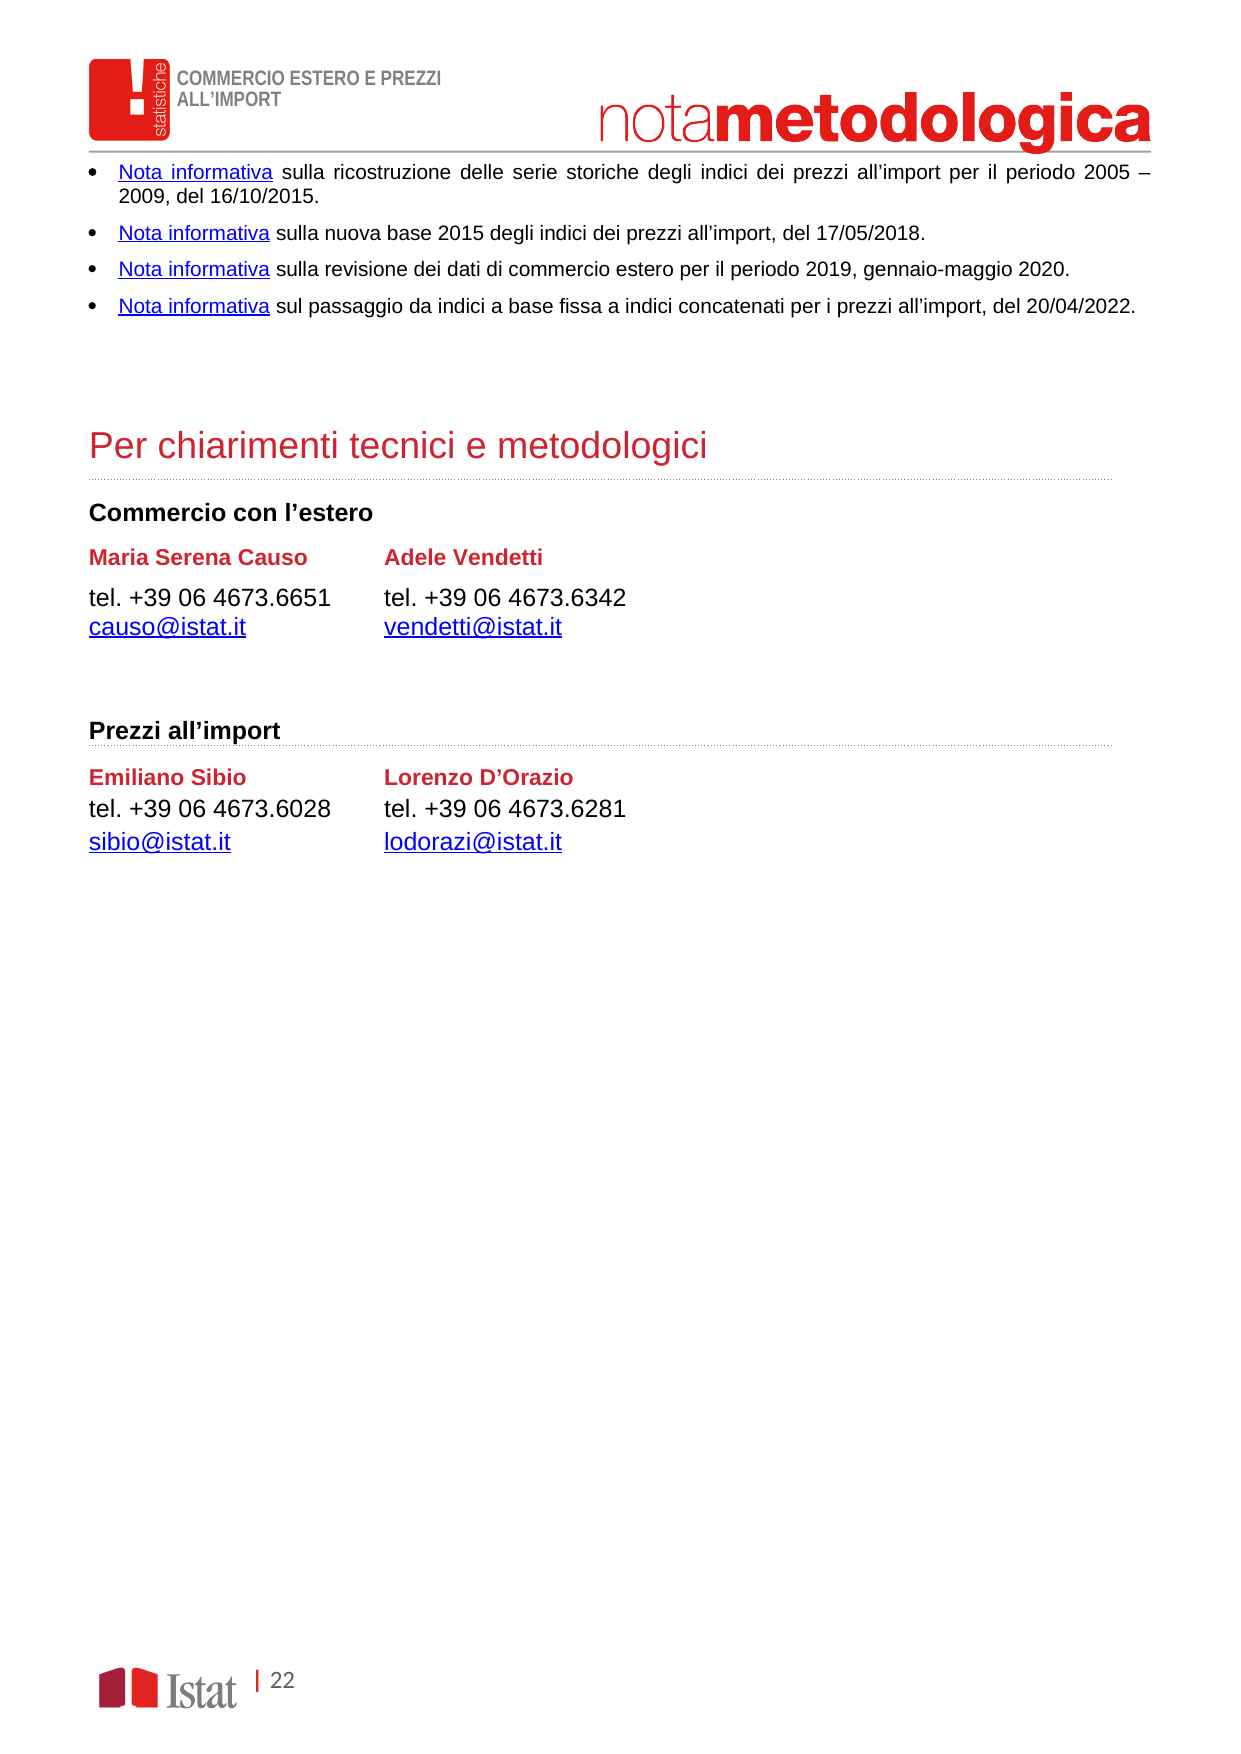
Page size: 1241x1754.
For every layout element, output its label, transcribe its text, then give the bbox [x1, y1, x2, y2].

list Nota informativa sulla nuova base 2015 degli indici dei prezzi all’import, del 17/05/2018. [89, 220, 1152, 244]
table_cell Maria Serena Causo tel. +39 06 4673.6651 causo@istat.it [89, 526, 384, 698]
table_cell Emiliano Sibio tel. +39 06 4673.6028 sibio@istat.it [89, 745, 384, 863]
picture [90, 1656, 246, 1721]
list Nota informativa sul passaggio da indici a base fissa a indici concatenati per i prezzi all’import, del 20/04/2022. [89, 293, 1152, 317]
list Nota informativa sulla revisione dei dati di commercio estero per il periodo 2019, gennaio-maggio 2020. [89, 257, 1152, 281]
table_cell Lorenzo D’Orazio tel. +39 06 4673.6281 lodorazi@istat.it [384, 745, 1111, 863]
picture [88, 59, 1152, 156]
table_header Commercio con l’estero [89, 479, 1111, 526]
table_cell Prezzi all’import [89, 698, 1111, 745]
text Per chiarimenti tecnici e metodologici [89, 423, 1152, 466]
table_cell Adele Vendetti tel. +39 06 4673.6342 vendetti@istat.it [384, 526, 1111, 698]
list Nota informativa sulla ricostruzione delle serie storiche degli indici dei prezzi all’import per il periodo 2005 – 2009, del 16/10/2015. [89, 160, 1152, 208]
